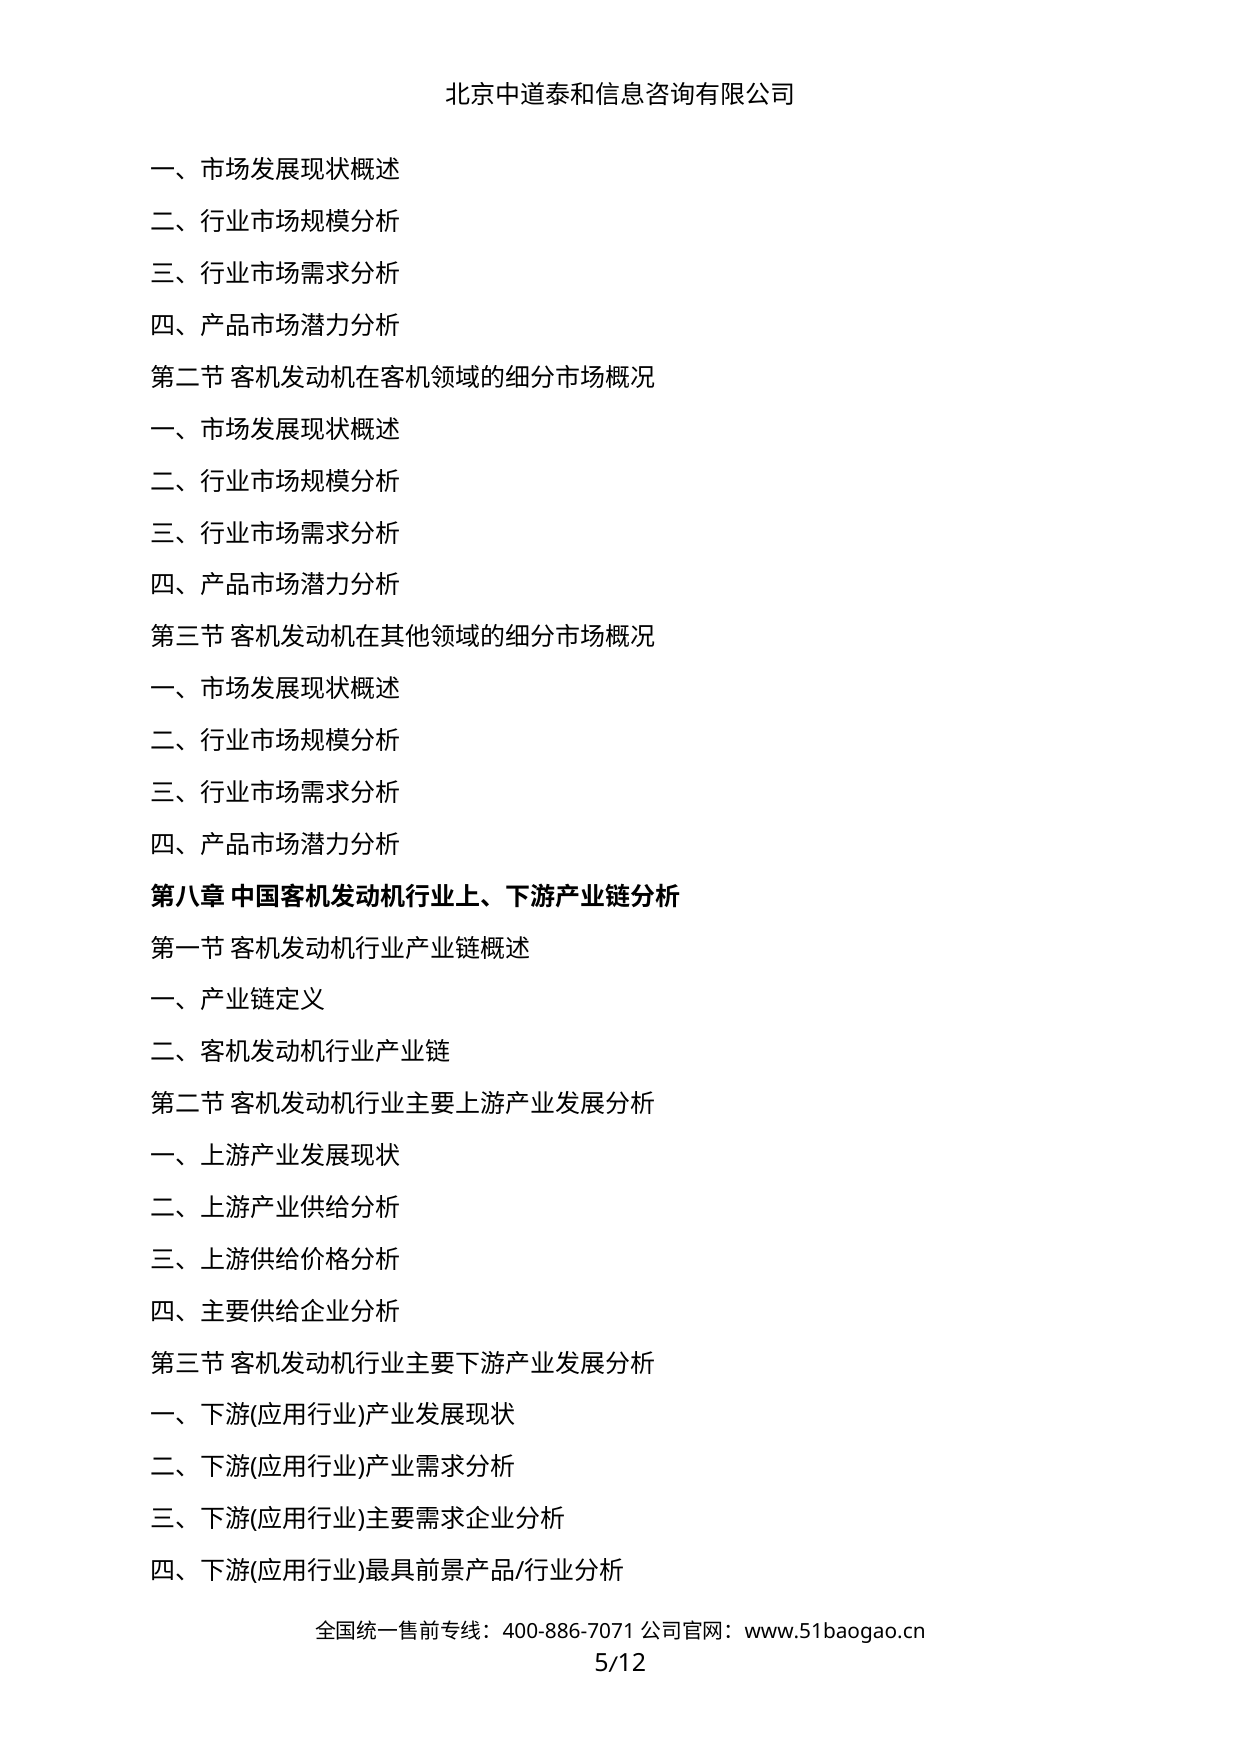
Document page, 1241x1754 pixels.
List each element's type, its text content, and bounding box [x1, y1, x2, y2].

text 二、行业市场规模分析 [150, 461, 1090, 497]
text 第二节 客机发动机行业主要上游产业发展分析 [150, 1084, 1090, 1120]
text 二、下游(应用行业)产业需求分析 [150, 1447, 1090, 1483]
text 四、主要供给企业分析 [150, 1291, 1090, 1327]
text 一、下游(应用行业)产业发展现状 [150, 1395, 1090, 1431]
text 三、行业市场需求分析 [150, 513, 1090, 549]
text 四、下游(应用行业)最具前景产品/行业分析 [150, 1551, 1090, 1587]
text 四、产品市场潜力分析 [150, 306, 1090, 342]
text 第八章 中国客机发动机行业上、下游产业链分析 [150, 876, 1090, 912]
text 一、市场发展现状概述 [150, 150, 1090, 186]
text 四、产品市场潜力分析 [150, 824, 1090, 861]
text 二、行业市场规模分析 [150, 721, 1090, 757]
text 二、客机发动机行业产业链 [150, 1032, 1090, 1068]
text 四、产品市场潜力分析 [150, 565, 1090, 601]
text 一、产业链定义 [150, 980, 1090, 1016]
text 一、市场发展现状概述 [150, 669, 1090, 705]
text 三、行业市场需求分析 [150, 254, 1090, 290]
text 一、市场发展现状概述 [150, 409, 1090, 446]
text 第二节 客机发动机在客机领域的细分市场概况 [150, 357, 1090, 394]
text 第三节 客机发动机行业主要下游产业发展分析 [150, 1343, 1090, 1379]
text 三、下游(应用行业)主要需求企业分析 [150, 1499, 1090, 1535]
text 一、上游产业发展现状 [150, 1136, 1090, 1172]
text 三、行业市场需求分析 [150, 772, 1090, 809]
text 第一节 客机发动机行业产业链概述 [150, 928, 1090, 964]
text 二、行业市场规模分析 [150, 202, 1090, 238]
text 第三节 客机发动机在其他领域的细分市场概况 [150, 617, 1090, 653]
text 二、上游产业供给分析 [150, 1187, 1090, 1224]
text 三、上游供给价格分析 [150, 1239, 1090, 1276]
